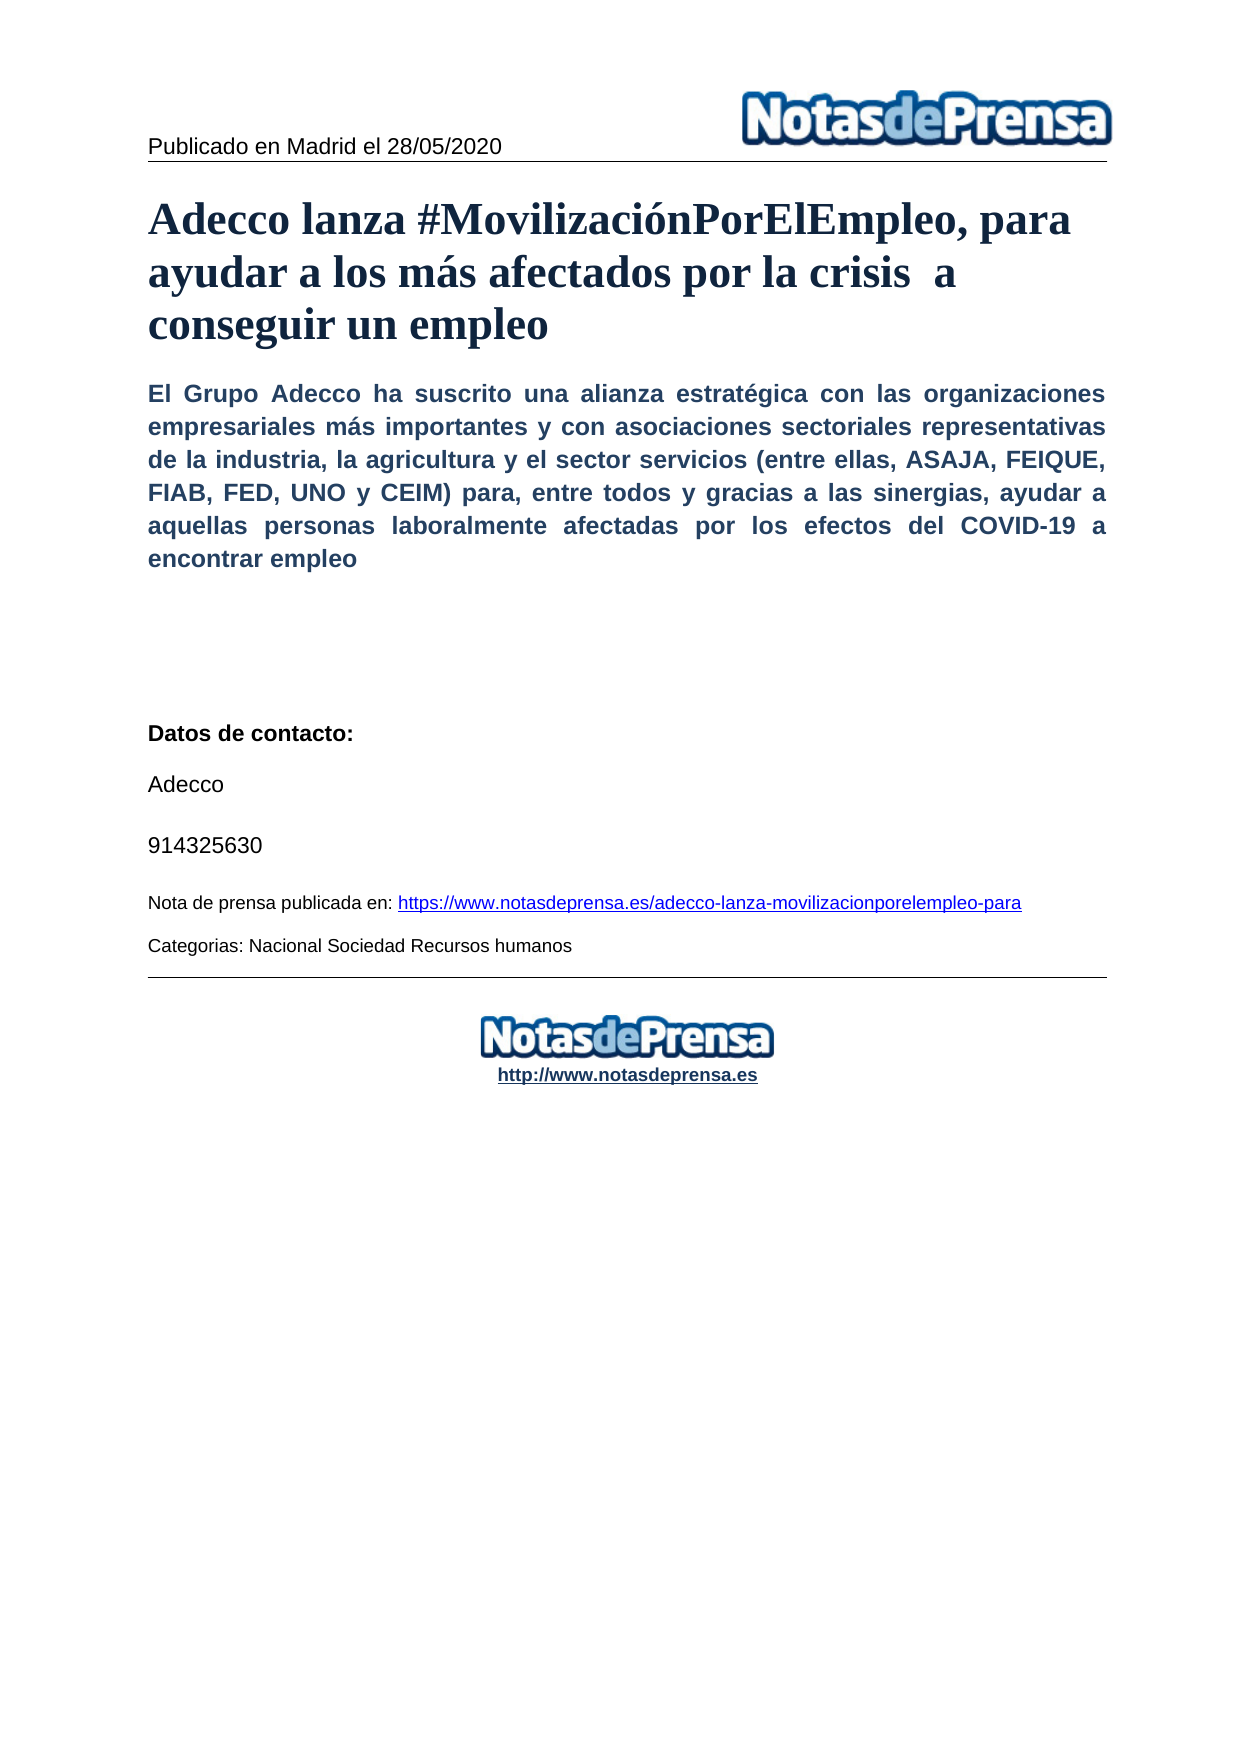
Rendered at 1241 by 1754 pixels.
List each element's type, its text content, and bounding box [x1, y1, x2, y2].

text Nota de prensa publicada en: https://www.notasdeprensa.es/adecco-lanza-movilizacionporelempleo-para [148, 892, 1107, 914]
text http://www.notasdeprensa.es [148, 1064, 1107, 1086]
subtitle El Grupo Adecco ha suscrito una alianza estratégica con las organizaciones empresariales más importantes y con asociaciones sectoriales representativas de la industria, la agricultura y el sector servicios (entre ellas, ASAJA, FEIQUE, FIAB, FED, UNO y CEIM) para, entre todos y gracias a las sinergias, ayudar a aquellas personas laboralmente afectadas por los efectos del COVID-19 a encontrar empleo [148, 379, 1107, 573]
text Categorias: Nacional Sociedad Recursos humanos [148, 934, 1107, 956]
text Datos de contacto: [148, 720, 1107, 747]
text Publicado en Madrid el 28/05/2020 [148, 133, 1107, 161]
subtitle Adecco lanza #MovilizaciónPorElEmpleo, para ayudar a los más afectados por la crisis a conseguir un empleo [148, 192, 1107, 350]
picture [480, 1014, 775, 1060]
text 914325630 [148, 832, 1063, 858]
text Adecco [148, 771, 1063, 798]
picture [742, 90, 1113, 148]
